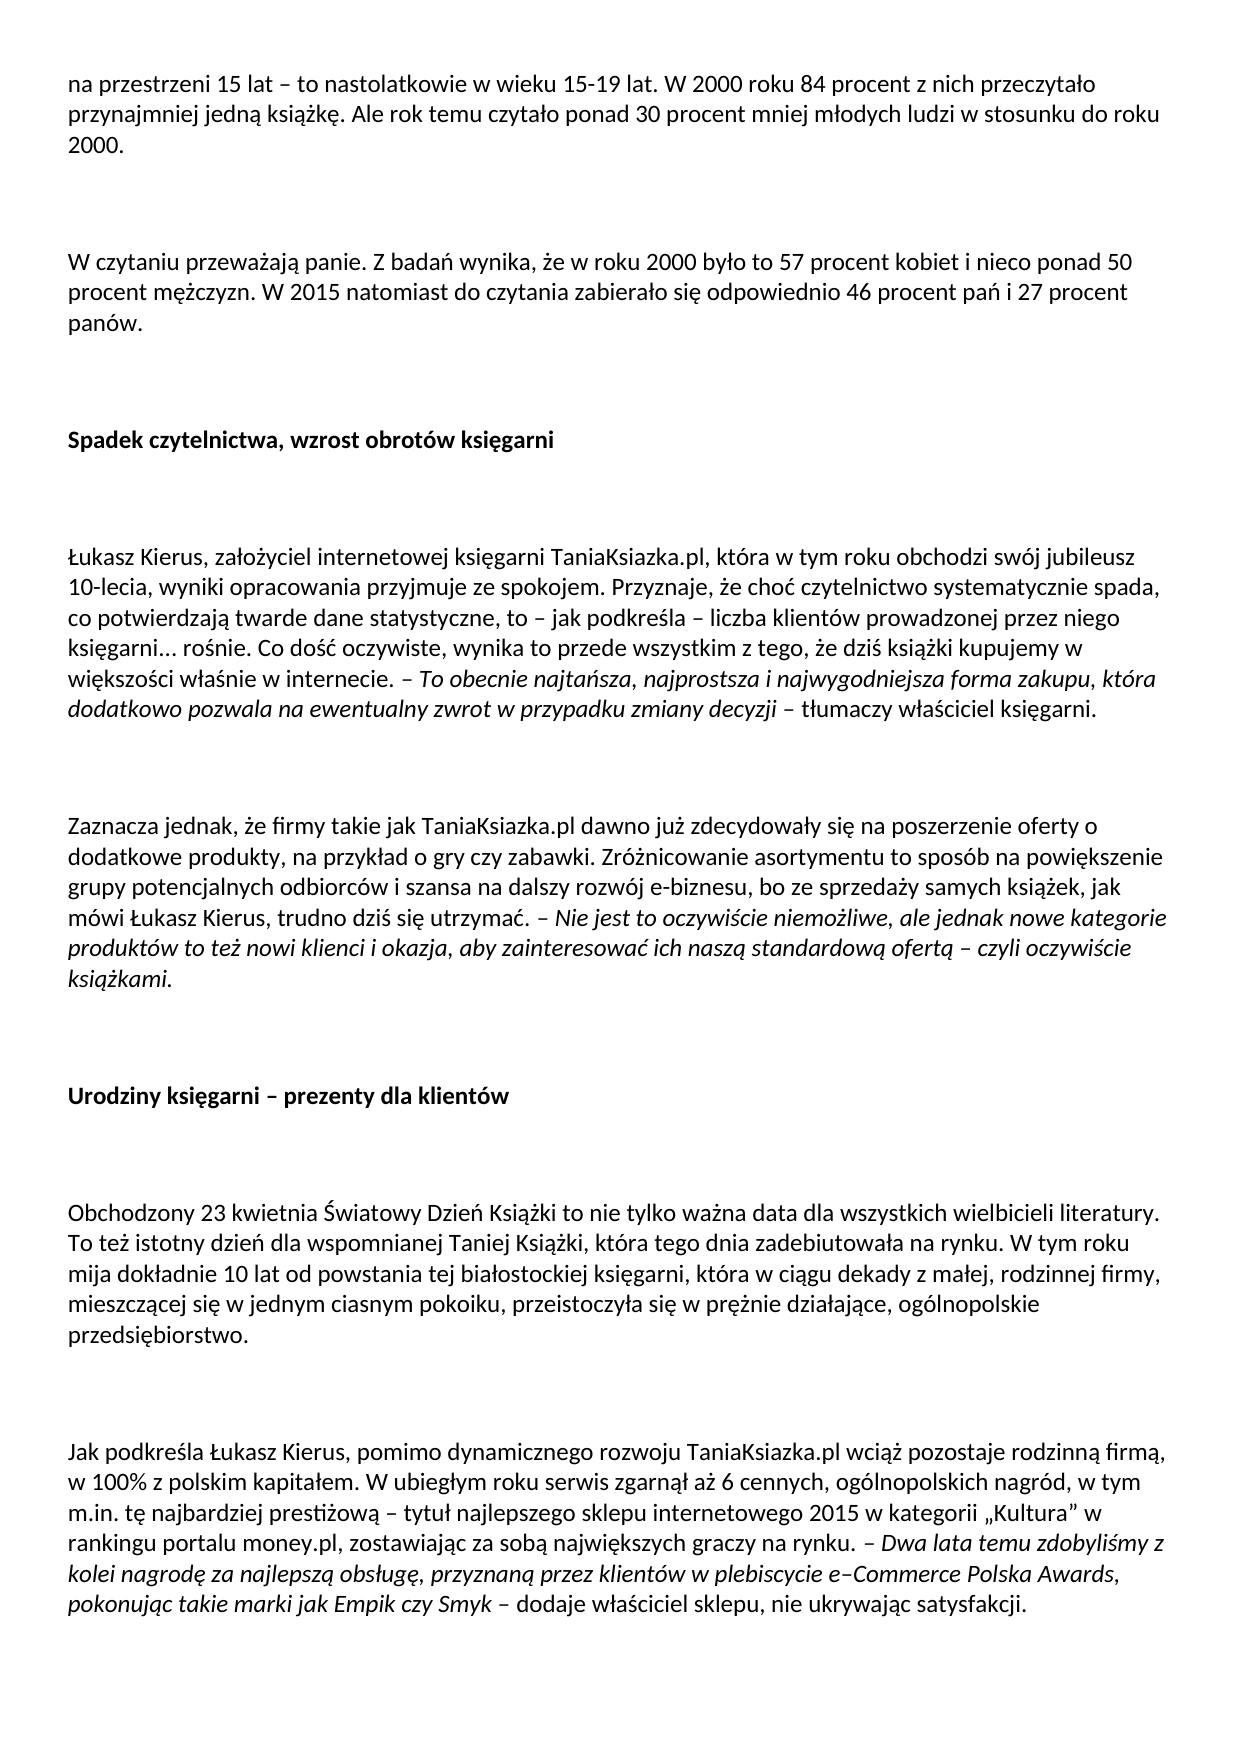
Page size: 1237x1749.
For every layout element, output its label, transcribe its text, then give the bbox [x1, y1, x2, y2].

text Łukasz Kierus, założyciel internetowej księgarni TaniaKsiazka.pl, która w tym roku obchodzi swój jubileusz 10-lecia, wyniki opracowania przyjmuje ze spokojem. Przyznaje, że choć czytelnictwo systematycznie spada, co potwierdzają twarde dane statystyczne, to – jak podkreśla – liczba klientów prowadzonej przez niego księgarni... rośnie. Co dość oczywiste, wynika to przede wszystkim z tego, że dziś książki kupujemy w większości właśnie w internecie. – To obecnie najtańsza, najprostsza i najwygodniejsza forma zakupu, która dodatkowo pozwala na ewentualny zwrot w przypadku zmiany decyzji – tłumaczy właściciel księgarni. [68, 541, 1169, 724]
text W czytaniu przeważają panie. Z badań wynika, że w roku 2000 było to 57 procent kobiet i nieco ponad 50 procent mężczyzn. W 2015 natomiast do czytania zabierało się odpowiednio 46 procent pań i 27 procent panów. [68, 246, 1169, 337]
text Urodziny księgarni – prezenty dla klientów [68, 1080, 1169, 1110]
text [68, 68, 1169, 159]
text Zaznacza jednak, że firmy takie jak TaniaKsiazka.pl dawno już zdecydowały się na poszerzenie oferty o dodatkowe produkty, na przykład o gry czy zabawki. Zróżnicowanie asortymentu to sposób na powiększenie grupy potencjalnych odbiorców i szansa na dalszy rozwój e-biznesu, bo ze sprzedaży samych książek, jak mówi Łukasz Kierus, trudno dziś się utrzymać. – Nie jest to oczywiście niemożliwe, ale jednak nowe kategorie produktów to też nowi klienci i okazja, aby zainteresować ich naszą standardową ofertą – czyli oczywiście książkami. [68, 810, 1169, 993]
text Obchodzony 23 kwietnia Światowy Dzień Książki to nie tylko ważna data dla wszystkich wielbicieli literatury. To też istotny dzień dla wspomnianej Taniej Książki, która tego dnia zadebiutowała na rynku. W tym roku mija dokładnie 10 lat od powstania tej białostockiej księgarni, która w ciągu dekady z małej, rodzinnej firmy, mieszczącej się w jednym ciasnym pokoiku, przeistoczyła się w prężnie działające, ogólnopolskie przedsiębiorstwo. [68, 1197, 1169, 1349]
text Spadek czytelnictwa, wzrost obrotów księgarni [68, 424, 1169, 454]
text Jak podkreśla Łukasz Kierus, pomimo dynamicznego rozwoju TaniaKsiazka.pl wciąż pozostaje rodzinną firmą, w 100% z polskim kapitałem. W ubiegłym roku serwis zgarnął aż 6 cennych, ogólnopolskich nagród, w tym m.in. tę najbardziej prestiżową – tytuł najlepszego sklepu internetowego 2015 w kategorii „Kultura” w rankingu portalu money.pl, zostawiając za sobą największych graczy na rynku. – Dwa lata temu zdobyliśmy z kolei nagrodę za najlepszą obsługę, przyznaną przez klientów w plebiscycie e–Commerce Polska Awards, pokonując takie marki jak Empik czy Smyk – dodaje właściciel sklepu, nie ukrywając satysfakcji. [68, 1436, 1169, 1619]
